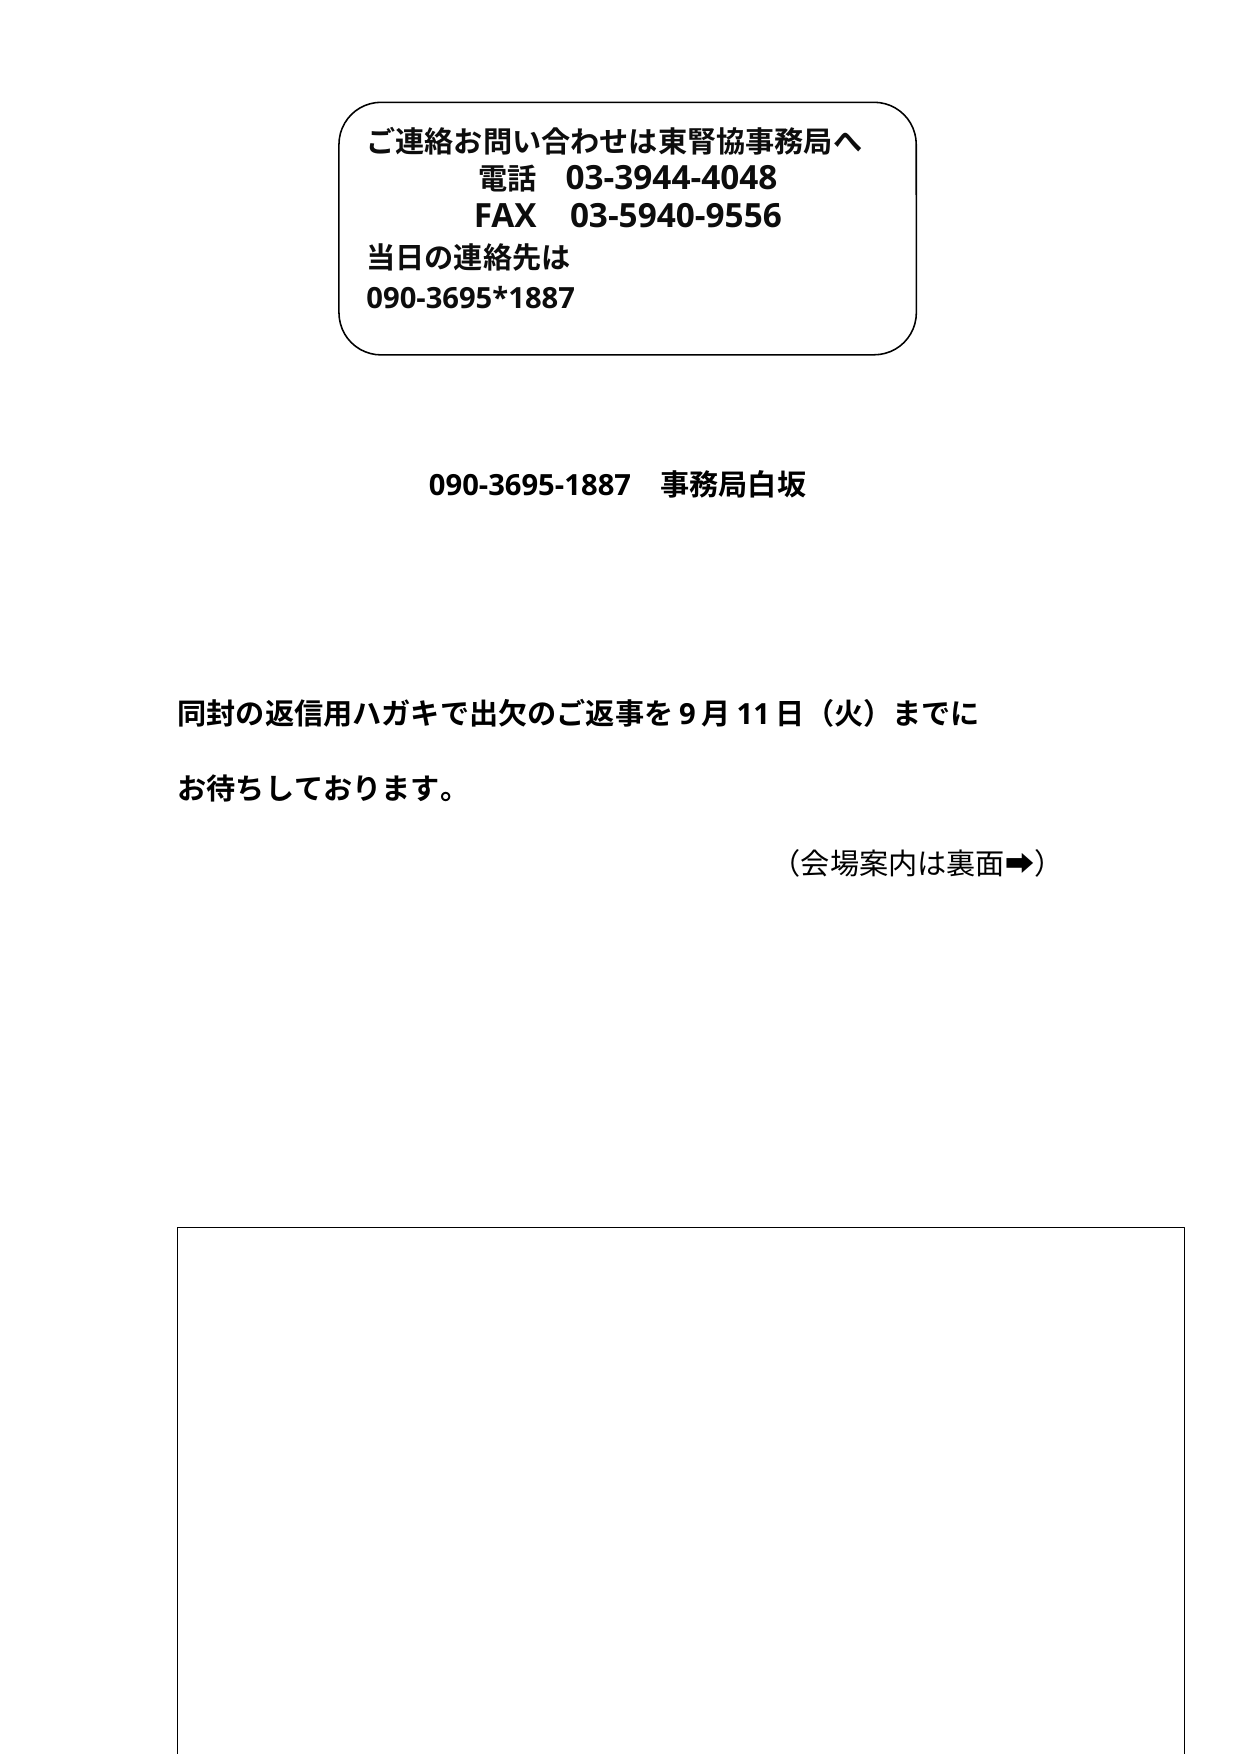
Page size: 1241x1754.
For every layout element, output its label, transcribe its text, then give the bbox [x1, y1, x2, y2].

text 同封の返信用ハガキで出欠のご返事を9月11日（火）までに [177, 674, 1063, 749]
text （会場案内は裏面➡） [177, 824, 1063, 899]
text お待ちしております。 [177, 749, 859, 824]
